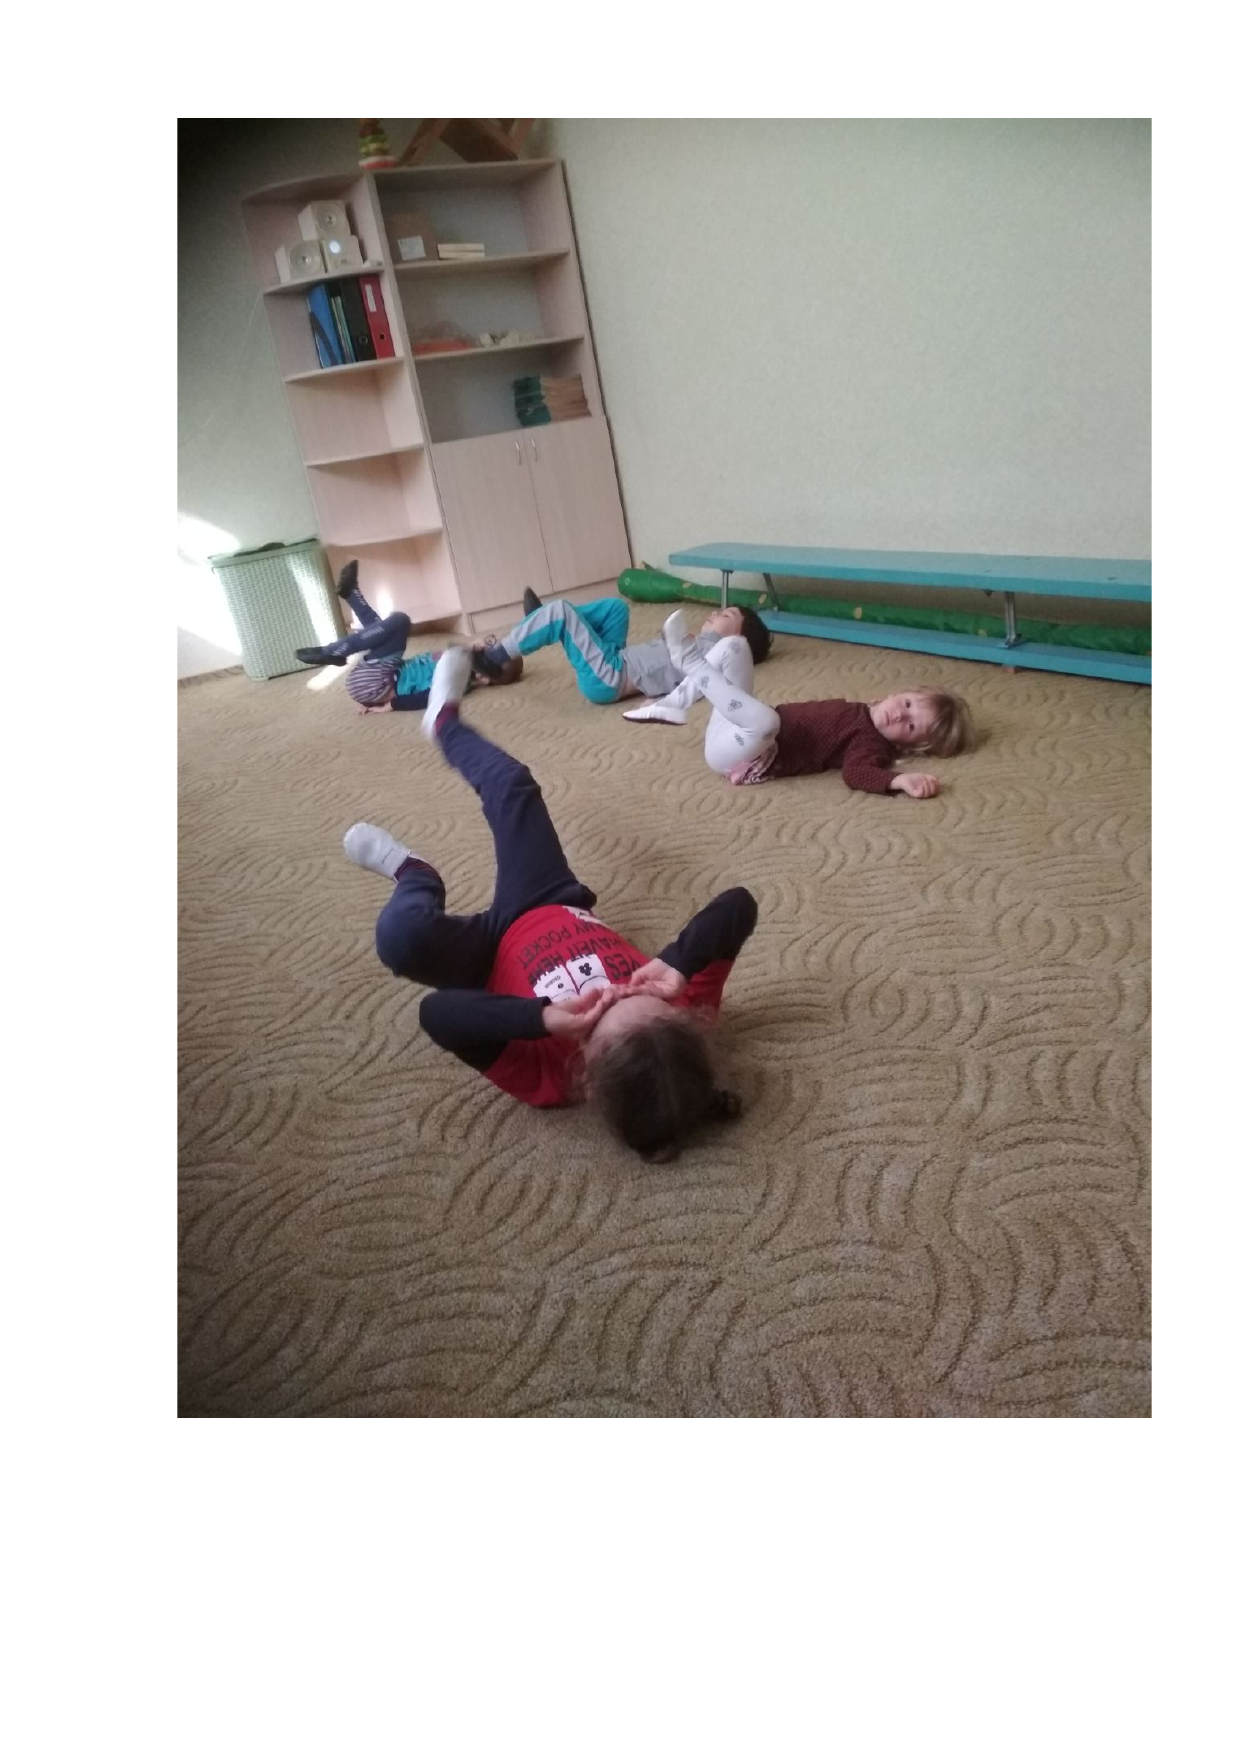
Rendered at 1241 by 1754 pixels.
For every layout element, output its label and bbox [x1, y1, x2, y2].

picture [177, 118, 1152, 1418]
